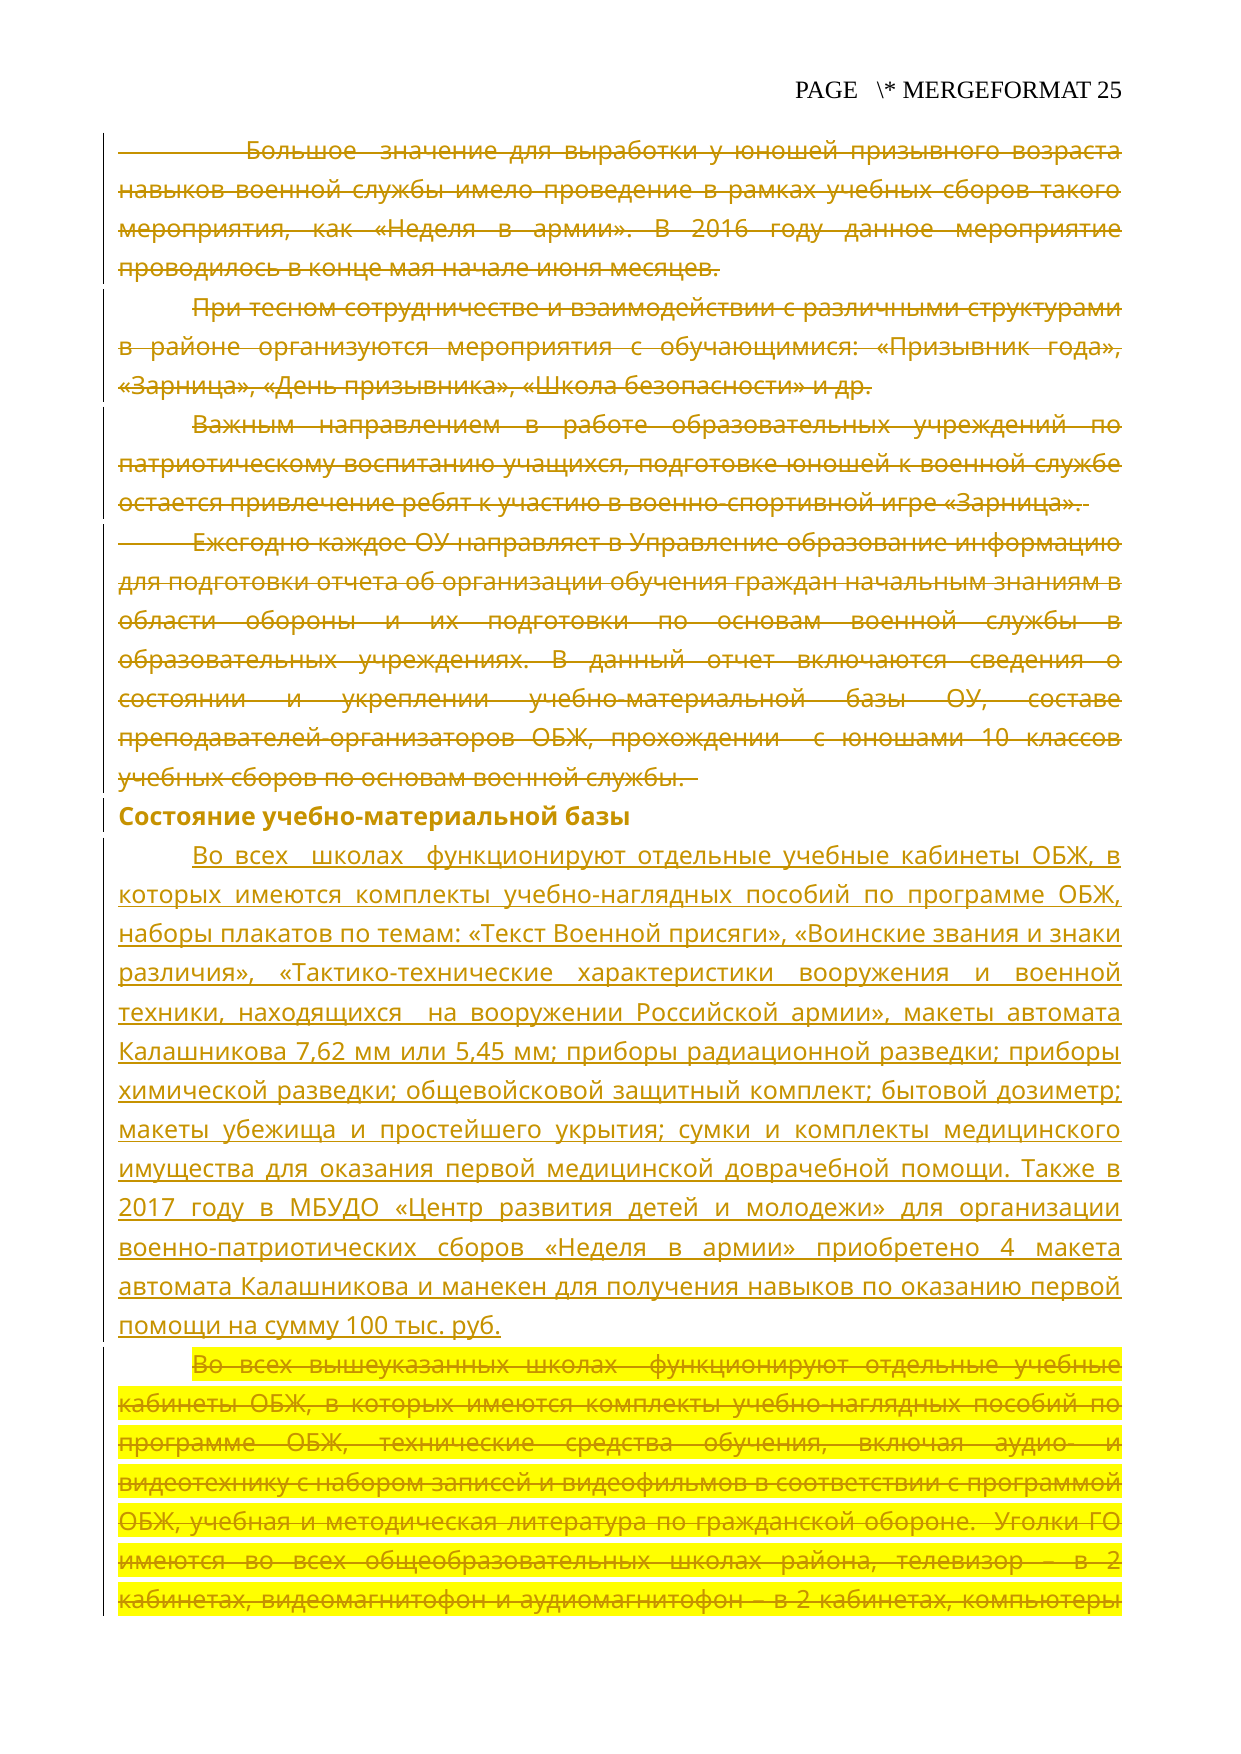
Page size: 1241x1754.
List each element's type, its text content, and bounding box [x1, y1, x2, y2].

text Состояние учебно-материальной базы [118, 798, 1122, 832]
